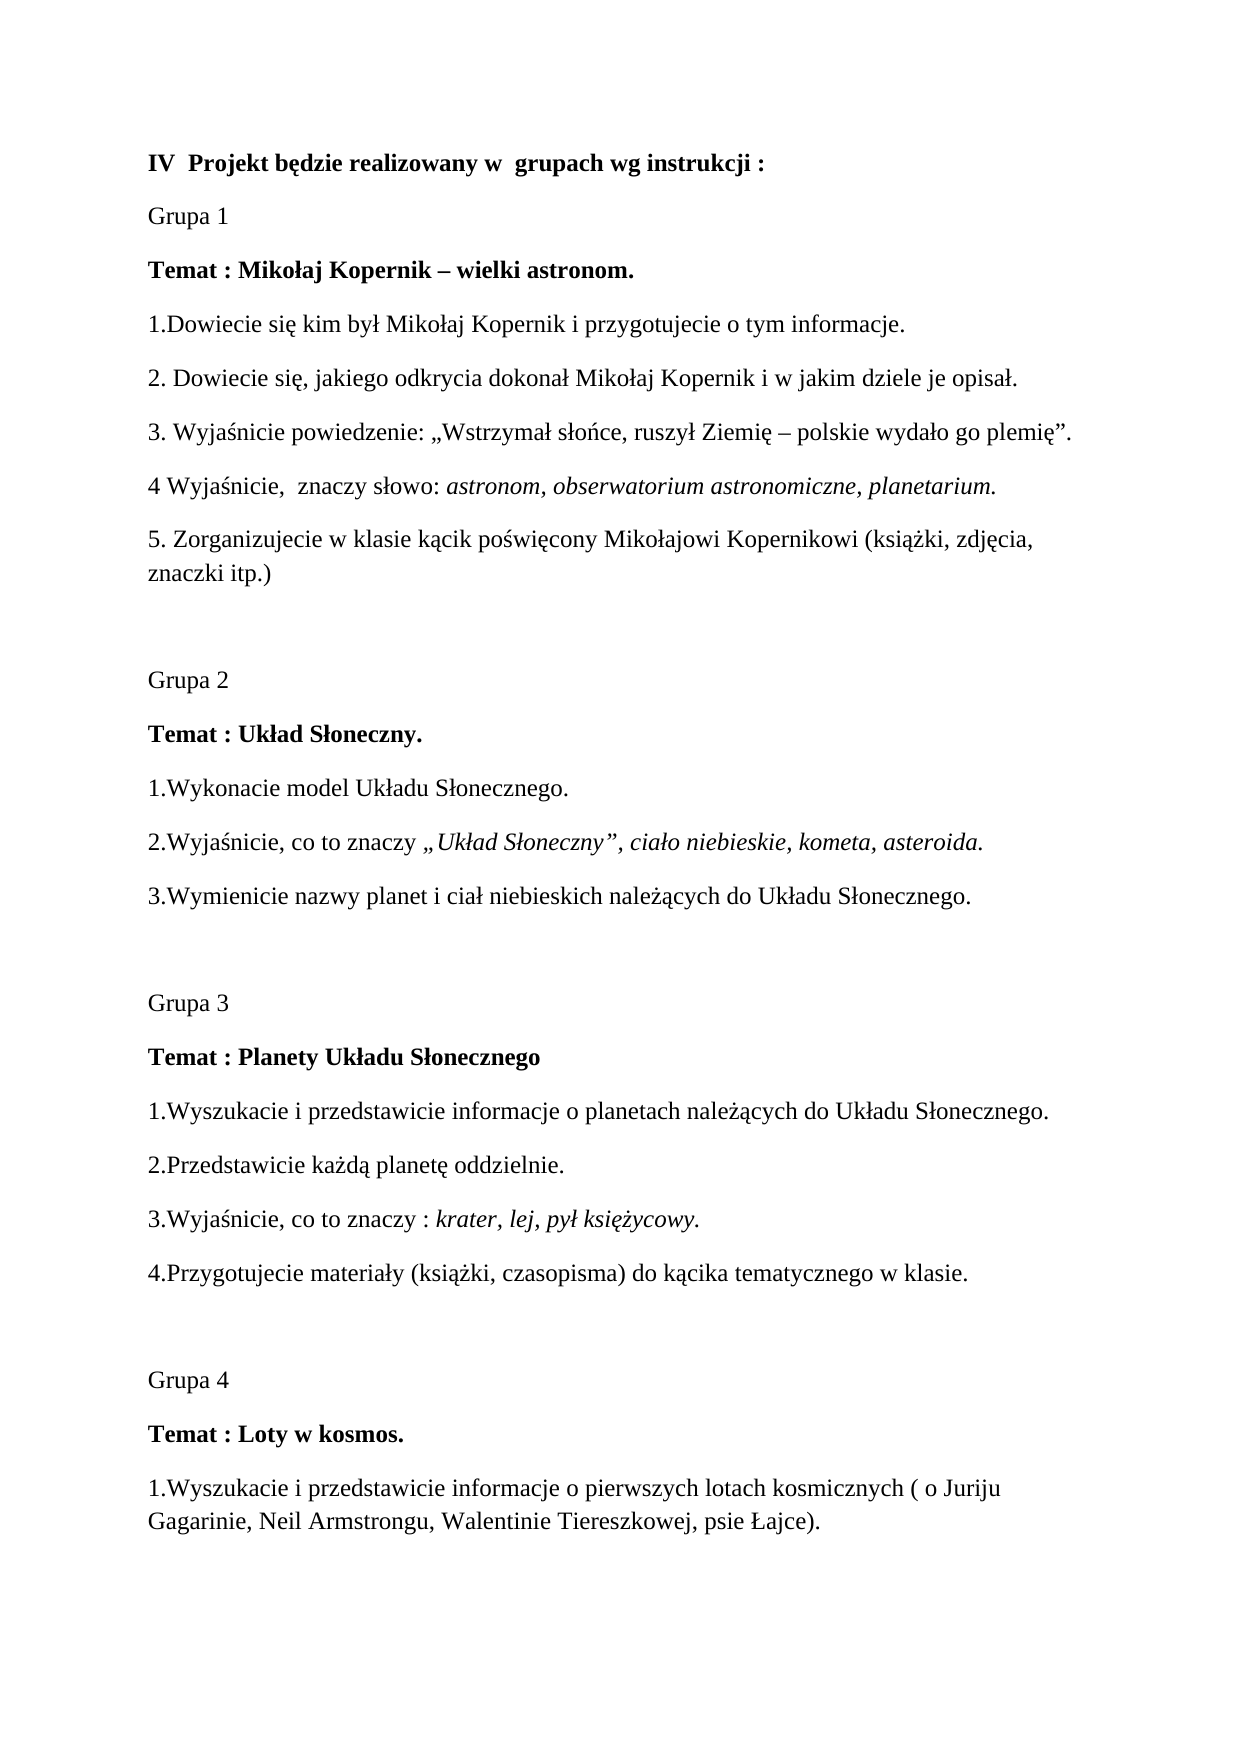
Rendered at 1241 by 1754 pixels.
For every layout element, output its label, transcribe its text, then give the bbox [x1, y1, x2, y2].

text 3.Wyjaśnicie, co to znaczy : krater, lej, pył księżycowy. [148, 1204, 1093, 1233]
text 3.Wymienicie nazwy planet i ciał niebieskich należących do Układu Słonecznego. [148, 881, 1093, 909]
text 2.Przedstawicie każdą planetę oddzielnie. [148, 1150, 1093, 1179]
text Temat : Planety Układu Słonecznego [148, 1042, 1093, 1071]
text 4.Przygotujecie materiały (książki, czasopisma) do kącika tematycznego w klasie. [148, 1258, 1093, 1286]
text 1.Dowiecie się kim był Mikołaj Kopernik i przygotujecie o tym informacje. [148, 309, 1093, 338]
text IV Projekt będzie realizowany w grupach wg instrukcji : [148, 148, 1093, 176]
text Grupa 3 [148, 988, 1093, 1017]
text Temat : Loty w kosmos. [148, 1419, 1093, 1448]
text Grupa 2 [148, 665, 1093, 694]
text 1.Wykonacie model Układu Słonecznego. [148, 773, 1093, 802]
text 4 Wyjaśnicie, znaczy słowo: astronom, obserwatorium astronomiczne, planetarium. [148, 471, 1093, 499]
text 1.Wyszukacie i przedstawicie informacje o pierwszych lotach kosmicznych ( o Juriju Gagarinie, Neil Armstrongu, Walentinie Tiereszkowej, psie Łajce). [148, 1473, 1093, 1535]
text 2. Dowiecie się, jakiego odkrycia dokonał Mikołaj Kopernik i w jakim dziele je opisał. [148, 363, 1093, 392]
text Temat : Układ Słoneczny. [148, 719, 1093, 748]
text Grupa 1 [148, 201, 1093, 230]
text 5. Zorganizujecie w klasie kącik poświęcony Mikołajowi Kopernikowi (książki, zdjęcia, znaczki itp.) [148, 524, 1093, 586]
text 1.Wyszukacie i przedstawicie informacje o planetach należących do Układu Słonecznego. [148, 1096, 1093, 1125]
text 2.Wyjaśnicie, co to znaczy „Układ Słoneczny”, ciało niebieskie, kometa, asteroida. [148, 827, 1093, 856]
text Temat : Mikołaj Kopernik – wielki astronom. [148, 255, 1093, 284]
text 3. Wyjaśnicie powiedzenie: „Wstrzymał słońce, ruszył Ziemię – polskie wydało go plemię”. [148, 417, 1093, 446]
text Grupa 4 [148, 1365, 1093, 1394]
